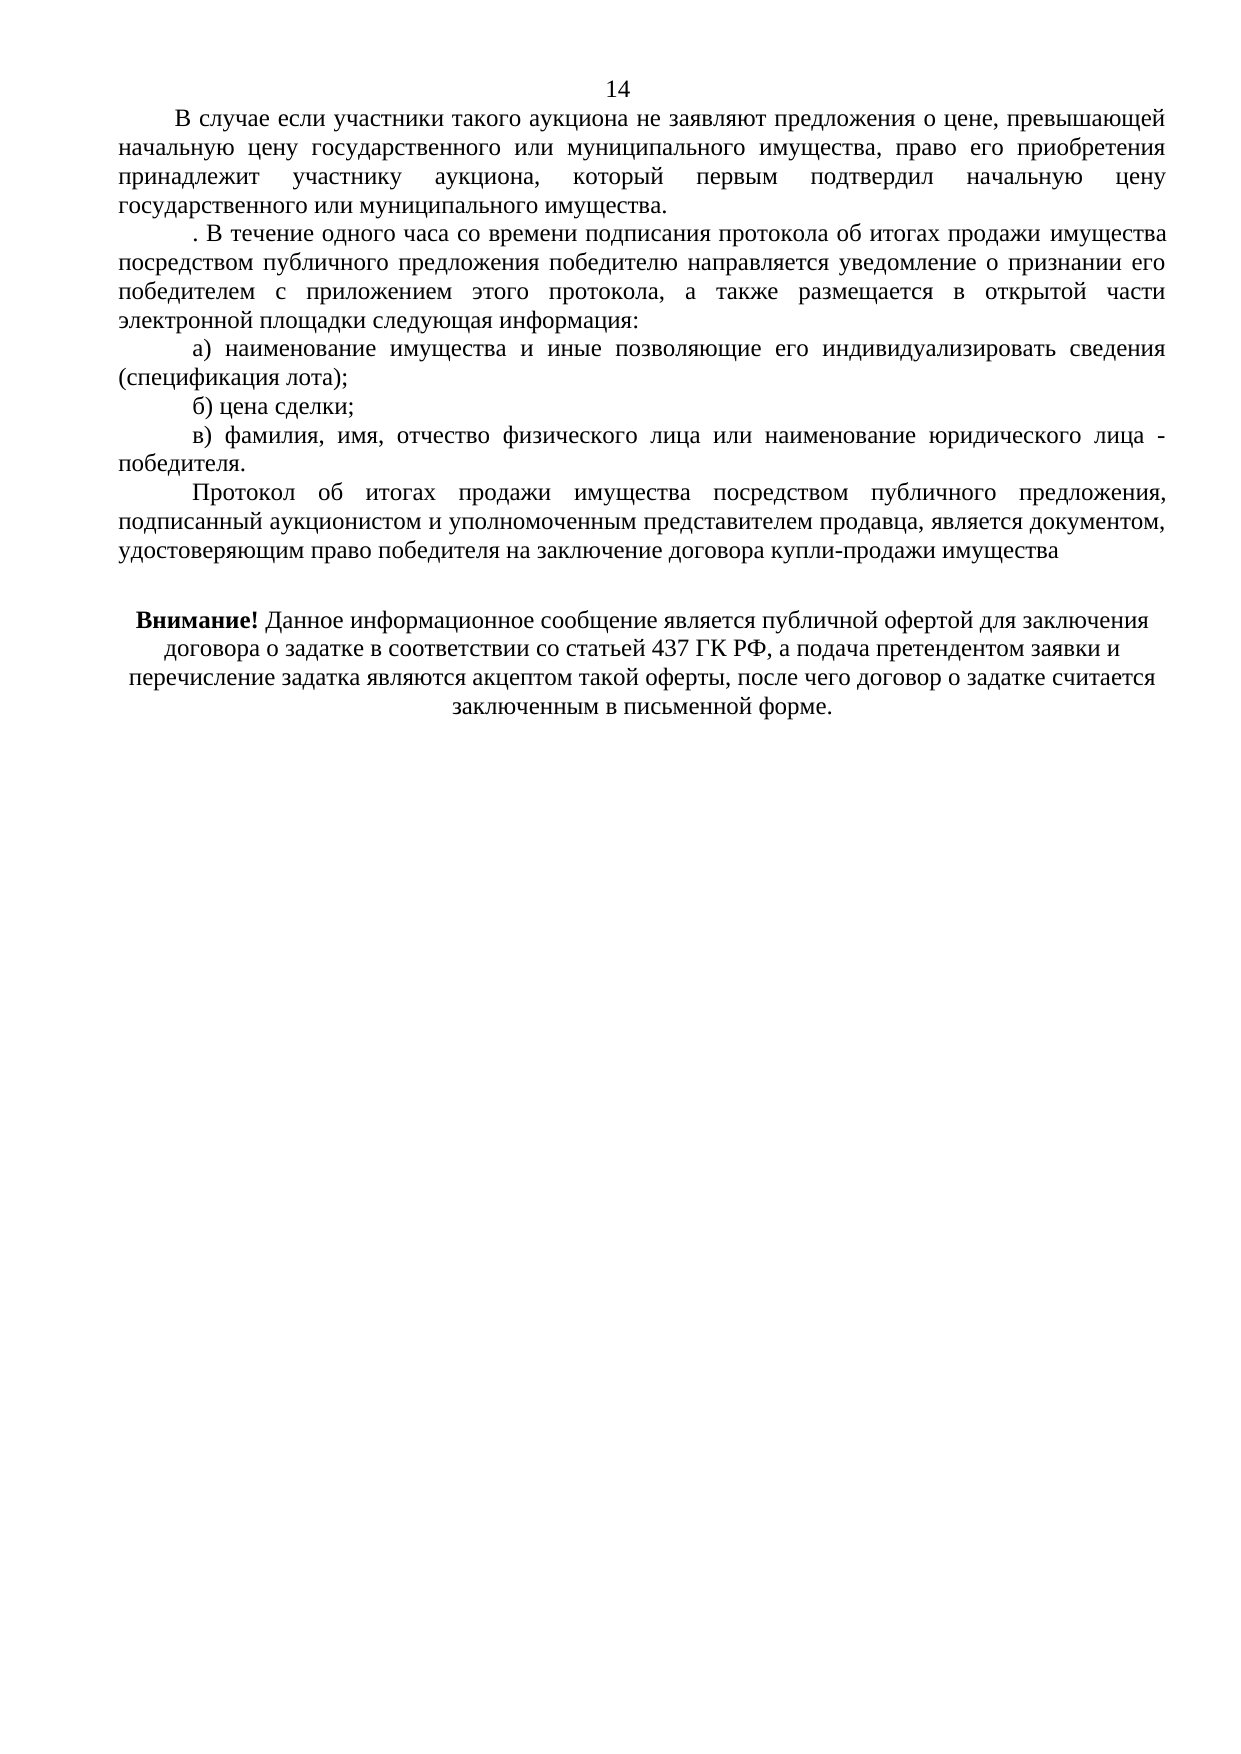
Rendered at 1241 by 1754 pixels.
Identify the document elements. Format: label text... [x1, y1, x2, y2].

text В случае если участники такого аукциона не заявляют предложения о цене, превышающей начальную цену государственного или муниципального имущества, право его приобретения принадлежит участнику аукциона, который первым подтвердил начальную цену государственного или муниципального имущества. [118, 103, 1167, 218]
text . В течение одного часа со времени подписания протокола об итогах продажи имущества посредством публичного предложения победителю направляется уведомление о признании его победителем с приложением этого протокола, а также размещается в открытой части электронной площадки следующая информация: [118, 218, 1167, 333]
text в) фамилия, имя, отчество физического лица или наименование юридического лица - победителя. [118, 420, 1167, 477]
text Протокол об итогах продажи имущества посредством публичного предложения, подписанный аукционистом и уполномоченным представителем продавца, является документом, удостоверяющим право победителя на заключение договора купли-продажи имущества [118, 477, 1167, 563]
text Внимание! Данное информационное сообщение является публичной офертой для заключения договора о задатке в соответствии со статьей 437 ГК РФ, а подача претендентом заявки и перечисление задатка являются акцептом такой оферты, после чего договор о задатке считается заключенным в письменной форме. [118, 605, 1167, 720]
text а) наименование имущества и иные позволяющие его индивидуализировать сведения (спецификация лота); [118, 333, 1167, 391]
text б) цена сделки; [118, 391, 1167, 420]
